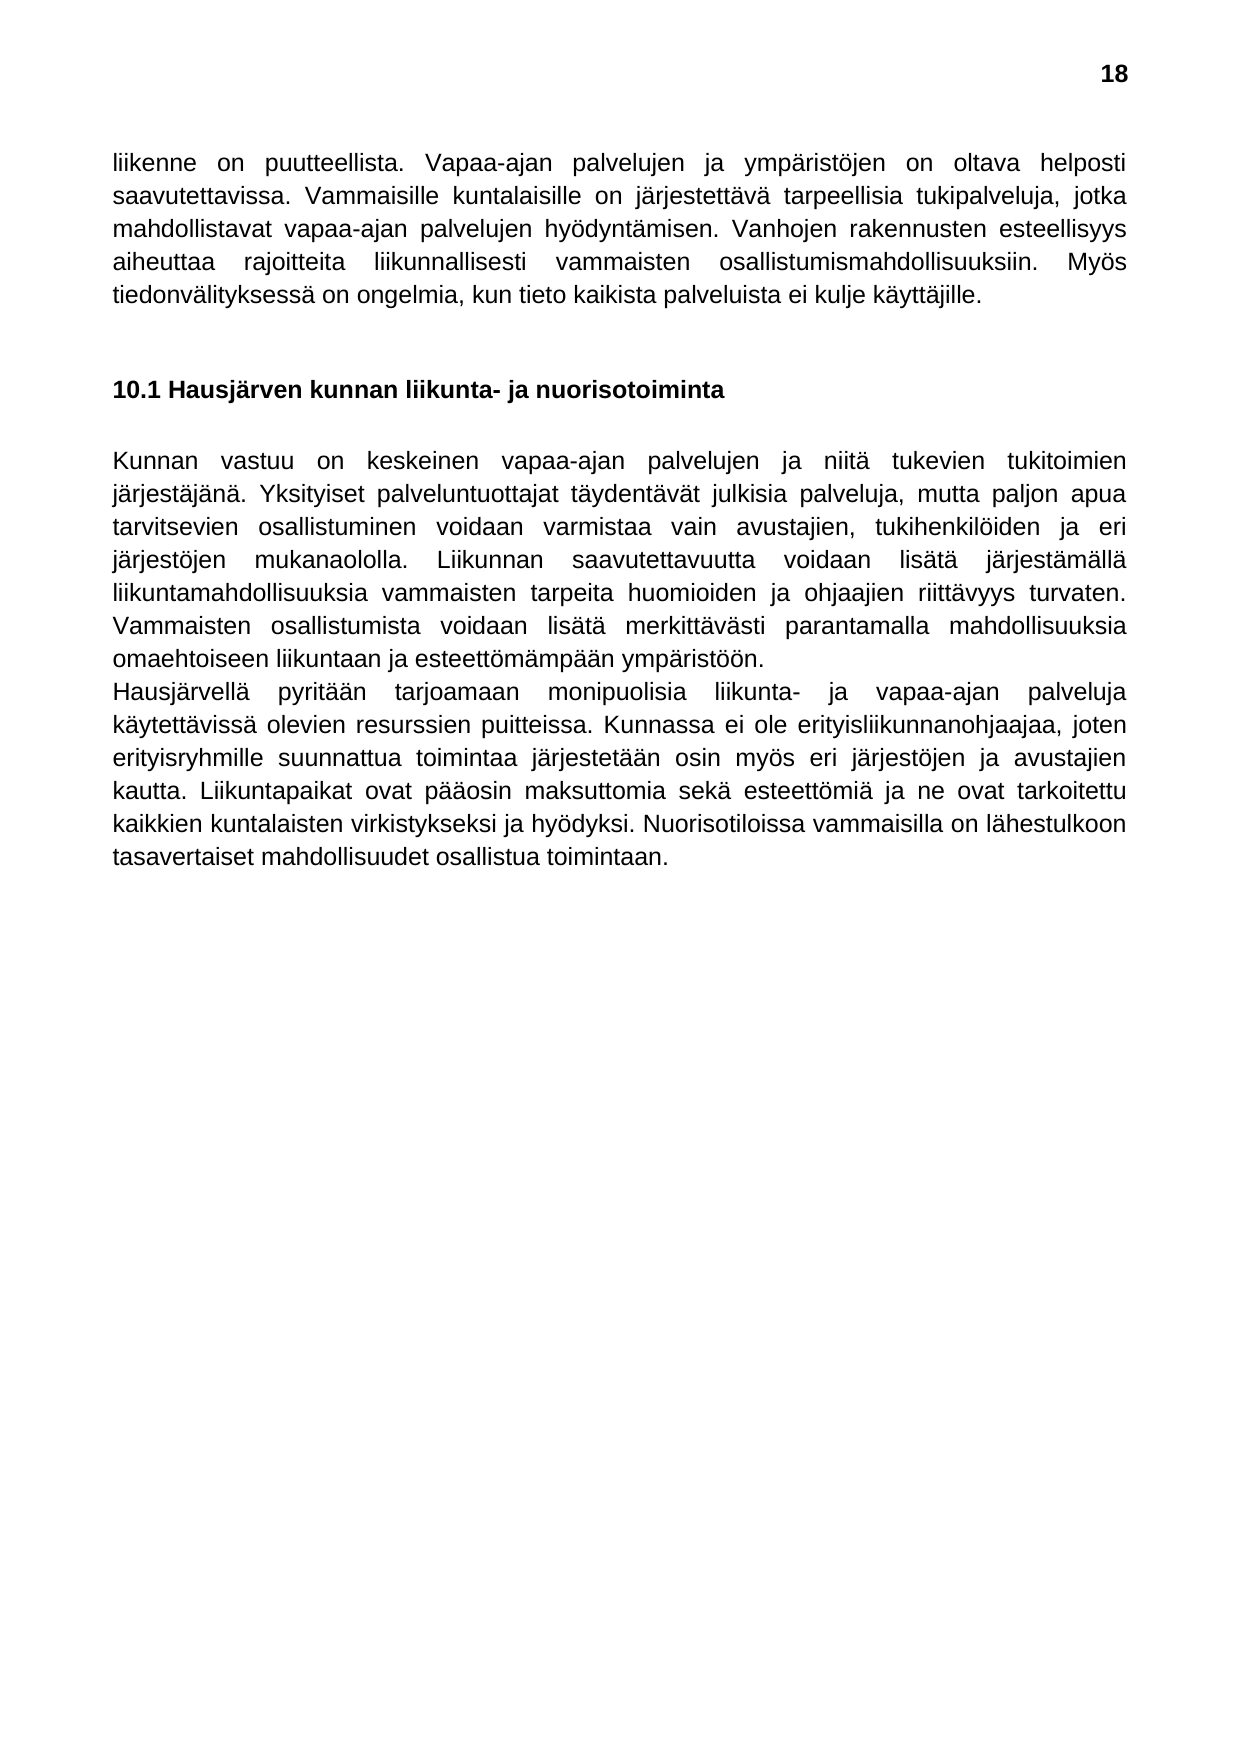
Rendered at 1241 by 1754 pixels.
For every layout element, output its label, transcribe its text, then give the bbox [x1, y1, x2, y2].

text Kunnan vastuu on keskeinen vapaa-ajan palvelujen ja niitä tukevien tukitoimien järjestäjänä. Yksityiset palveluntuottajat täydentävät julkisia palveluja, mutta paljon apua tarvitsevien osallistuminen voidaan varmistaa vain avustajien, tukihenkilöiden ja eri järjestöjen mukanaololla. Liikunnan saavutettavuutta voidaan lisätä järjestämällä liikuntamahdollisuuksia vammaisten tarpeita huomioiden ja ohjaajien riittävyys turvaten. Vammaisten osallistumista voidaan lisätä merkittävästi parantamalla mahdollisuuksia omaehtoiseen liikuntaan ja esteettömämpään ympäristöön. [112, 446, 1128, 673]
text Hausjärvellä pyritään tarjoamaan monipuolisia liikunta- ja vapaa-ajan palveluja käytettävissä olevien resurssien puitteissa. Kunnassa ei ole erityisliikunnanohjaajaa, joten erityisryhmille suunnattua toimintaa järjestetään osin myös eri järjestöjen ja avustajien kautta. Liikuntapaikat ovat pääosin maksuttomia sekä esteettömiä ja ne ovat tarkoitettu kaikkien kuntalaisten virkistykseksi ja hyödyksi. Nuorisotiloissa vammaisilla on lähestulkoon tasavertaiset mahdollisuudet osallistua toimintaan. [112, 677, 1128, 871]
subtitle 10.1 Hausjärven kunnan liikunta- ja nuorisotoiminta [112, 375, 1128, 404]
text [112, 148, 1128, 308]
